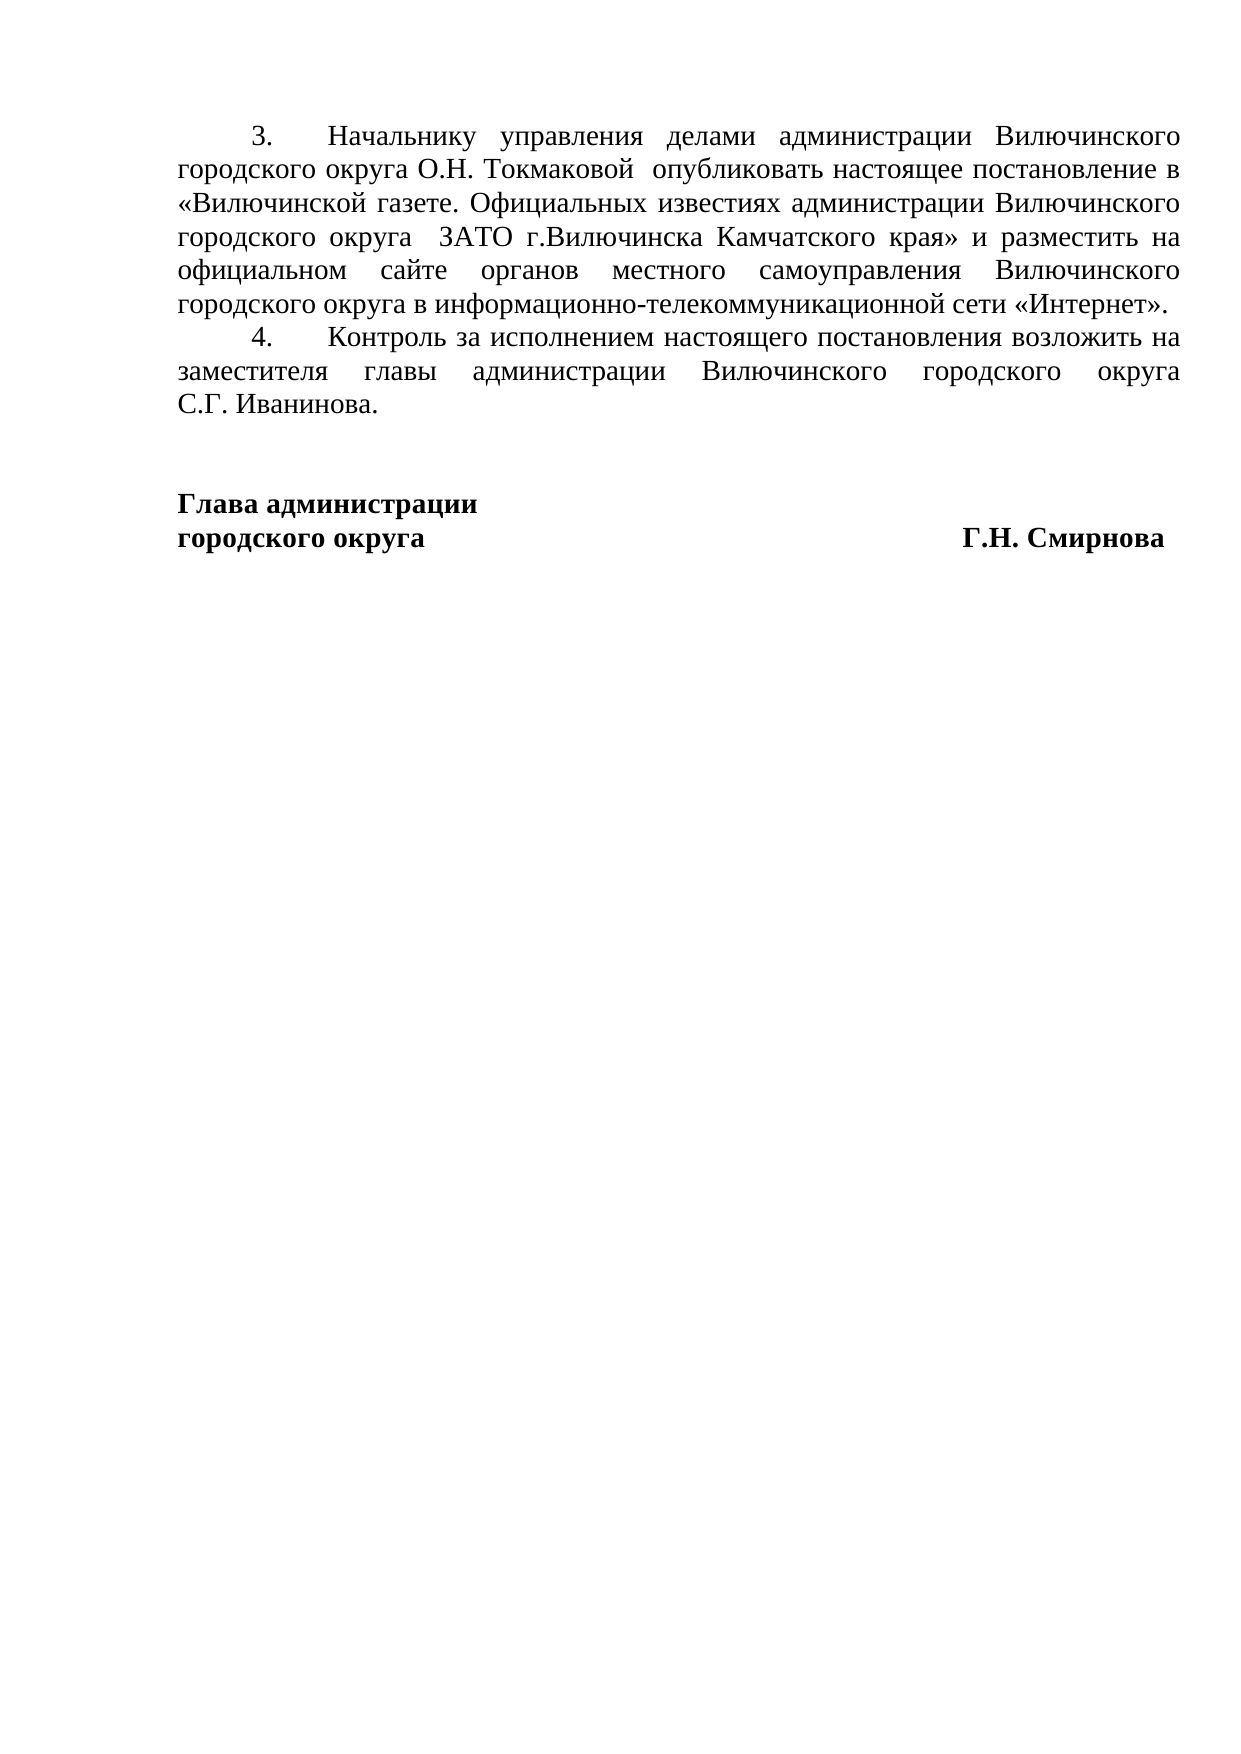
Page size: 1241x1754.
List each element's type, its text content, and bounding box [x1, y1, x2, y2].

list Контроль за исполнением настоящего постановления возложить на заместителя главы администрации Вилючинского городского округа С.Г. Иванинова. [177, 319, 1181, 420]
text Глава администрации [177, 487, 1181, 521]
text городского округа Г.Н. Смирнова [177, 521, 1181, 554]
list Начальнику управления делами администрации Вилючинского городского округа О.Н. Токмаковой опубликовать настоящее постановление в «Вилючинской газете. Официальных известиях администрации Вилючинского городского округа ЗАТО г.Вилючинска Камчатского края» и разместить на официальном сайте органов местного самоуправления Вилючинского городского округа в информационно-телекоммуникационной сети «Интернет». [177, 118, 1181, 319]
